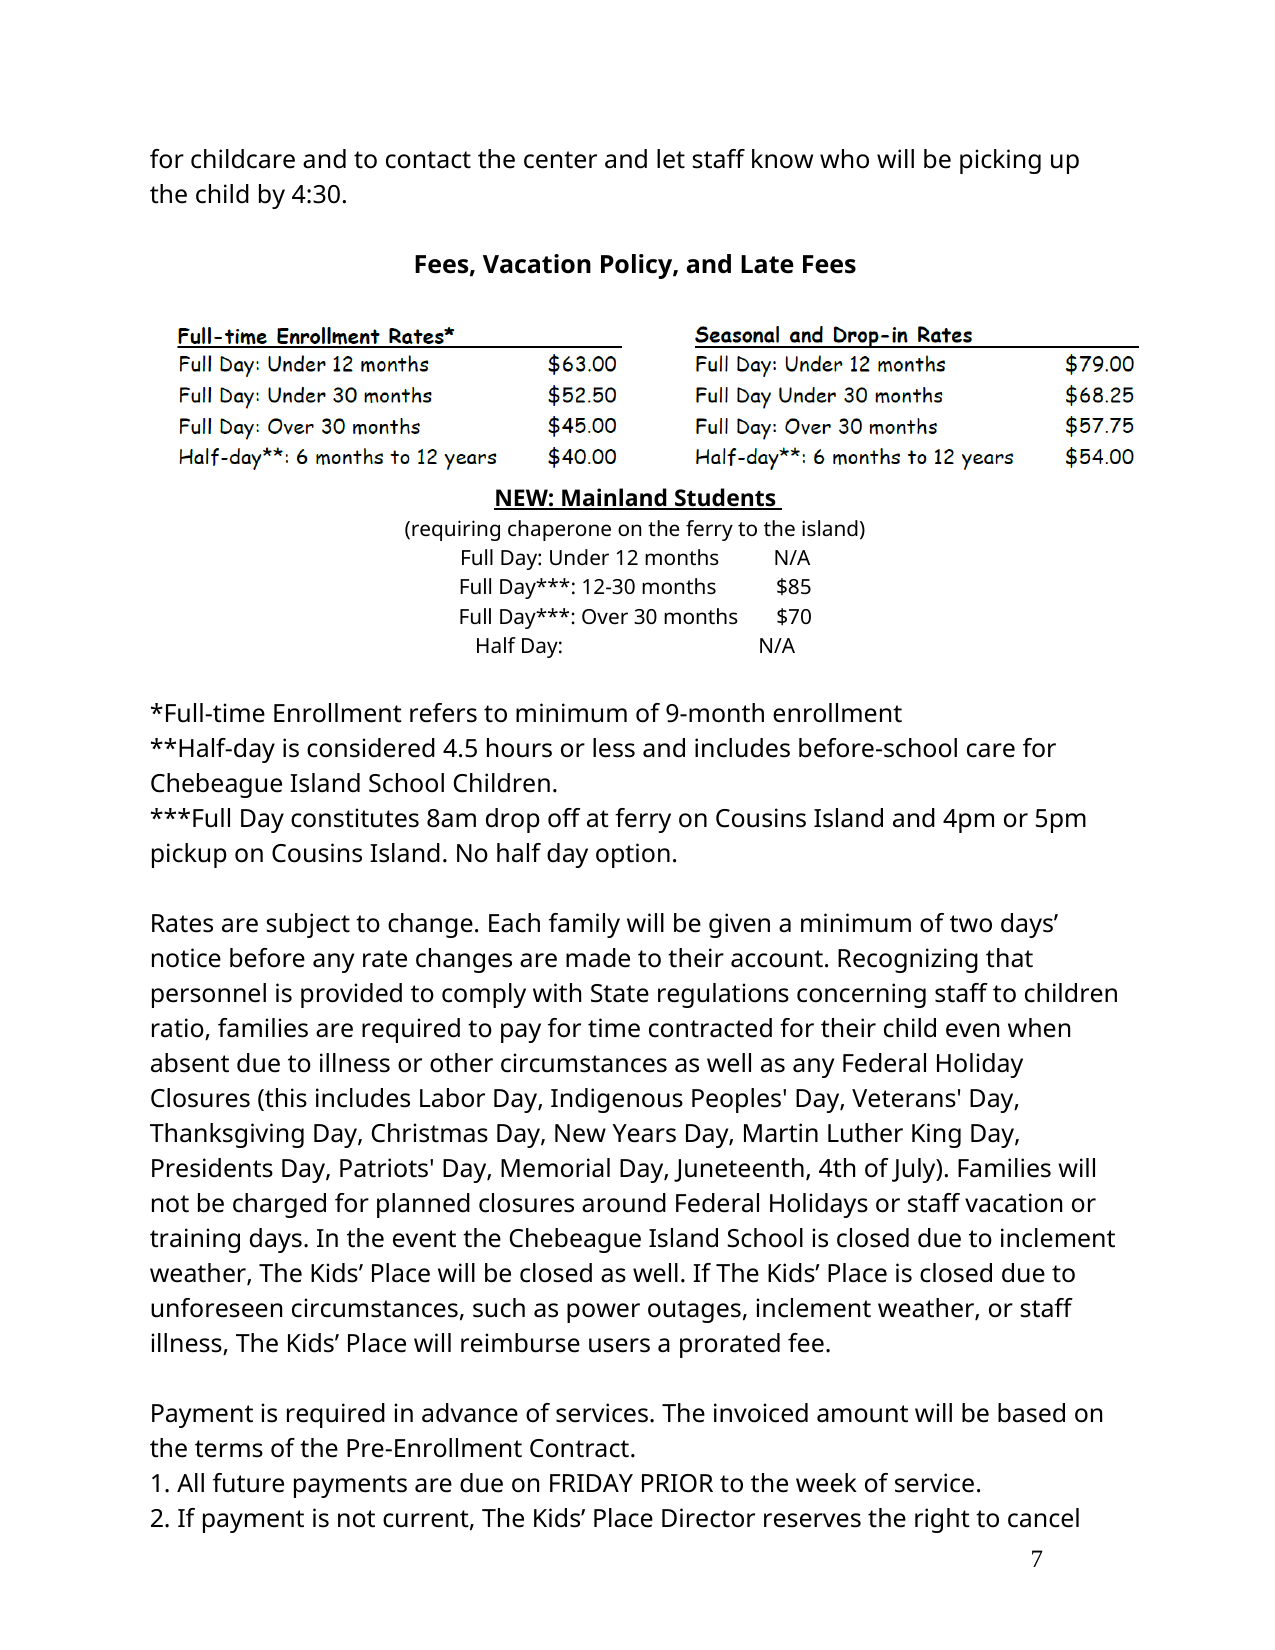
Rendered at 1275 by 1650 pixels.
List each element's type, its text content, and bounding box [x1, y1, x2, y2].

text **Half-day is considered 4.5 hours or less and includes before-school care for Chebeague Island School Children. [149, 730, 1121, 799]
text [149, 1500, 1121, 1534]
text 1. All future payments are due on FRIDAY PRIOR to the week of service. [149, 1465, 1121, 1499]
text Payment is required in advance of services. The invoiced amount will be based on the terms of the Pre-Enrollment Contract. [149, 1395, 1121, 1464]
text Full Day: Under 12 months N/A [149, 543, 1121, 572]
text ***Full Day constitutes 8am drop off at ferry on Cousins Island and 4pm or 5pm pickup on Cousins Island. No half day option. [149, 800, 1121, 869]
text Rates are subject to change. Each family will be given a minimum of two days’ notice before any rate changes are made to their account. Recognizing that personnel is provided to comply with State regulations concerning staff to children ratio, families are required to pay for time contracted for their child even when absent due to illness or other circumstances as well as any Federal Holiday Closures (this includes Labor Day, Indigenous Peoples' Day, Veterans' Day, Thanksgiving Day, Christmas Day, New Years Day, Martin Luther King Day, Presidents Day, Patriots' Day, Memorial Day, Juneteenth, 4th of July). Families will not be charged for planned closures around Federal Holidays or staff vacation or training days. In the event the Chebeague Island School is closed due to inclement weather, The Kids’ Place will be closed as well. If The Kids’ Place is closed due to unforeseen circumstances, such as power outages, inclement weather, or staff illness, The Kids’ Place will reimburse users a prorated fee. [149, 905, 1121, 1359]
text Fees, Vacation Policy, and Late Fees [149, 247, 1121, 281]
text *Full-time Enrollment refers to minimum of 9-month enrollment [149, 695, 1121, 729]
text Half Day: N/A [149, 631, 1121, 659]
text (requiring chaperone on the ferry to the island) [149, 514, 1121, 542]
text Full Day***: 12-30 months $85 [149, 572, 1121, 601]
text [149, 142, 1121, 211]
text Full Day***: Over 30 months $70 [149, 602, 1121, 630]
text NEW: Mainland Students [149, 482, 1121, 513]
